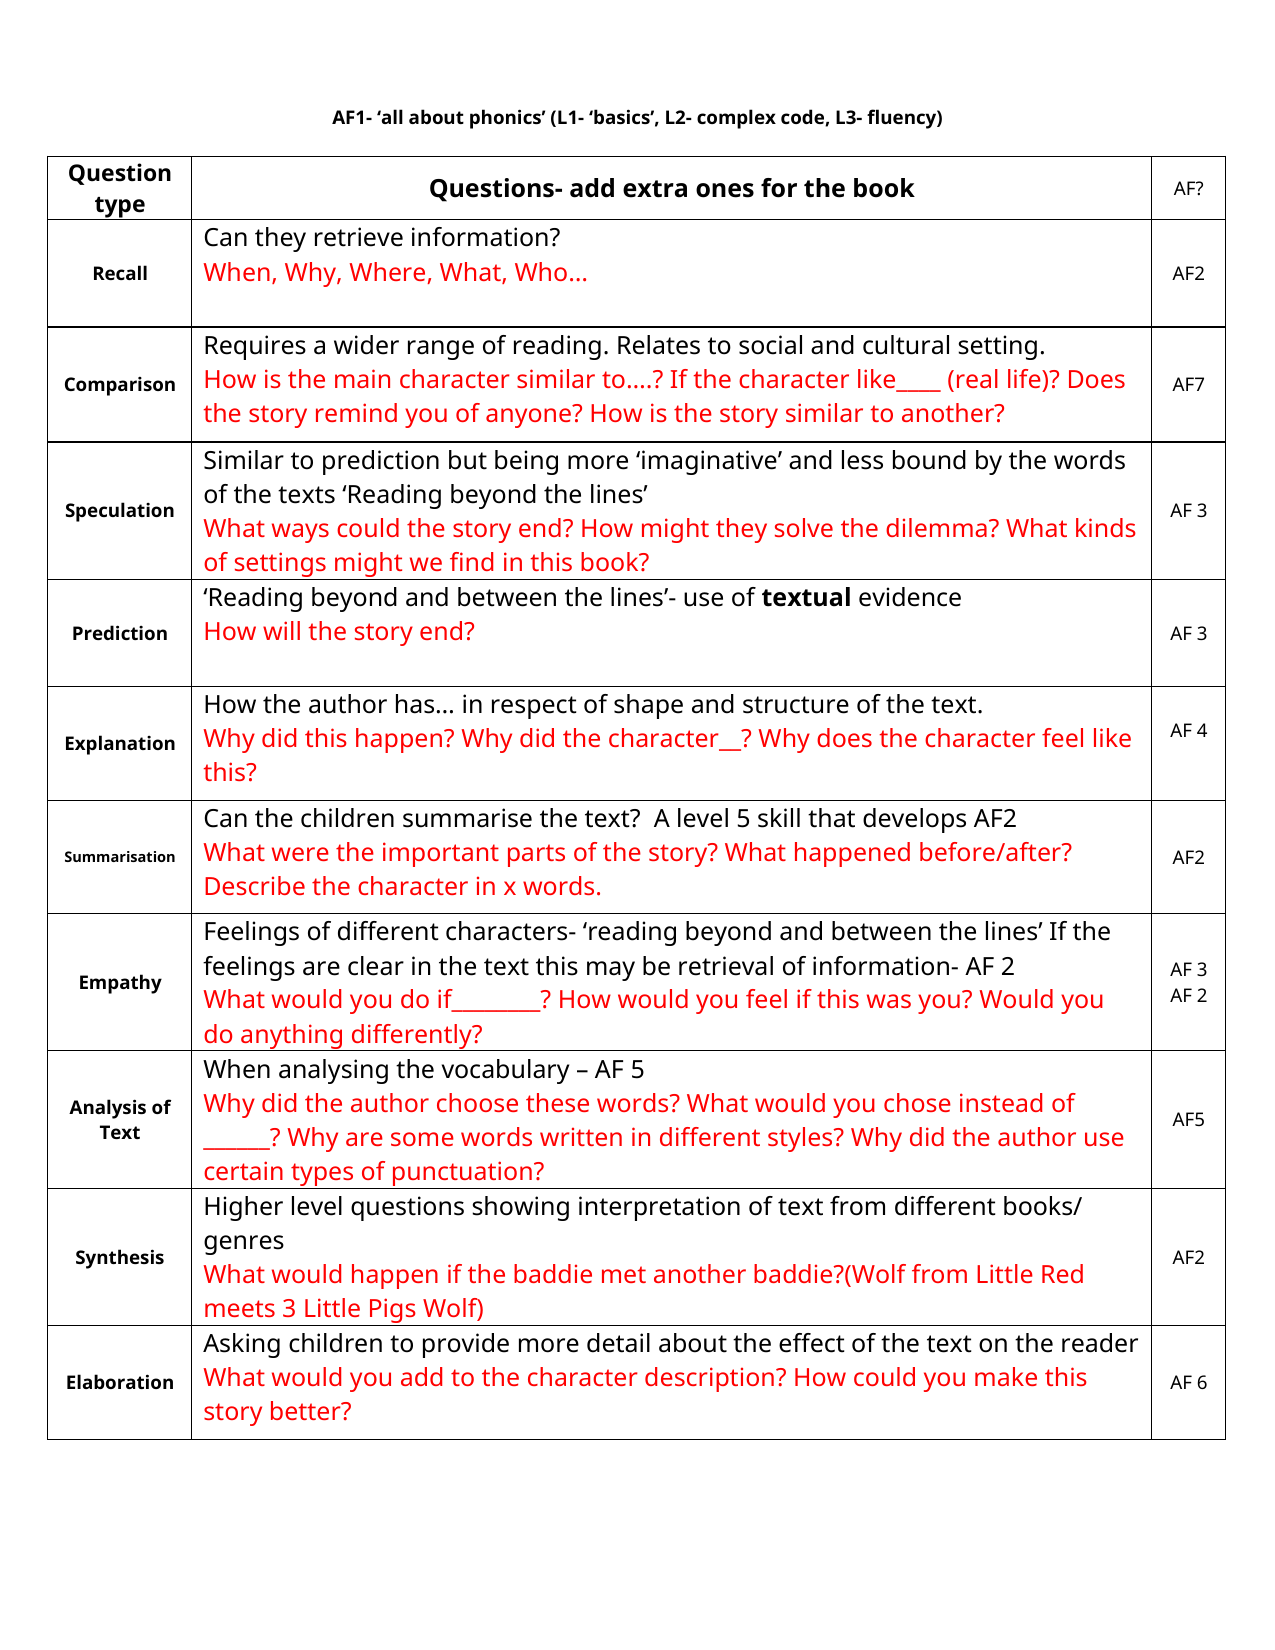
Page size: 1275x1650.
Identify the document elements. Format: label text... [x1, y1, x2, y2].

table_cell AF 4 [1152, 687, 1225, 799]
table_cell Can the children summarise the text? A level 5 skill that develops AF2 What were the important parts of the story? What happened before/after? Describe the character in x words. [192, 801, 1151, 913]
table_cell AF 3 AF 2 [1152, 914, 1225, 1050]
table_cell Prediction [48, 580, 191, 686]
table_cell AF 3 [1152, 443, 1225, 579]
table_cell Explanation [48, 687, 191, 799]
table_cell Summarisation [48, 801, 191, 913]
text AF1- ‘all about phonics’ (L1- ‘basics’, L2- complex code, L3- fluency) [59, 104, 1216, 130]
table_cell Synthesis [48, 1189, 191, 1325]
table_cell Comparison [48, 328, 191, 441]
table_cell AF2 [1152, 220, 1225, 326]
table_cell How the author has… in respect of shape and structure of the text. Why did this happen? Why did the character__? Why does the character feel like this? [192, 687, 1151, 799]
table_cell Analysis of Text [48, 1051, 191, 1188]
table_cell When analysing the vocabulary – AF 5 Why did the author choose these words? What would you chose instead of ______? Why are some words written in different styles? Why did the author use certain types of punctuation? [192, 1051, 1151, 1188]
table_cell Speculation [48, 443, 191, 579]
table_cell Higher level questions showing interpretation of text from different books/ genres What would happen if the baddie met another baddie?(Wolf from Little Red meets 3 Little Pigs Wolf) [192, 1189, 1151, 1325]
table_cell AF5 [1152, 1051, 1225, 1188]
table_cell Elaboration [48, 1326, 191, 1438]
table_cell Can they retrieve information? When, Why, Where, What, Who… [192, 220, 1151, 326]
table_header AF? [1152, 157, 1225, 219]
table_header Question type [48, 157, 191, 219]
table_cell AF 6 [1152, 1326, 1225, 1438]
table_cell AF2 [1152, 1189, 1225, 1325]
table_cell Asking children to provide more detail about the effect of the text on the reader What would you add to the character description? How could you make this story better? [192, 1326, 1151, 1438]
table_header Questions- add extra ones for the book [192, 157, 1151, 219]
table_cell AF2 [1152, 801, 1225, 913]
table_cell ‘Reading beyond and between the lines’- use of textual evidence How will the story end? [192, 580, 1151, 686]
table_cell Empathy [48, 914, 191, 1050]
table_cell AF 3 [1152, 580, 1225, 686]
table_cell Feelings of different characters- ‘reading beyond and between the lines’ If the feelings are clear in the text this may be retrieval of information- AF 2 What would you do if________? How would you feel if this was you? Would you do anything differently? [192, 914, 1151, 1050]
table_cell Similar to prediction but being more ‘imaginative’ and less bound by the words of the texts ‘Reading beyond the lines’ What ways could the story end? How might they solve the dilemma? What kinds of settings might we find in this book? [192, 443, 1151, 579]
table_cell Recall [48, 220, 191, 326]
table_cell AF7 [1152, 328, 1225, 441]
table_cell Requires a wider range of reading. Relates to social and cultural setting. How is the main character similar to….? If the character like____ (real life)? Does the story remind you of anyone? How is the story similar to another? [192, 328, 1151, 441]
